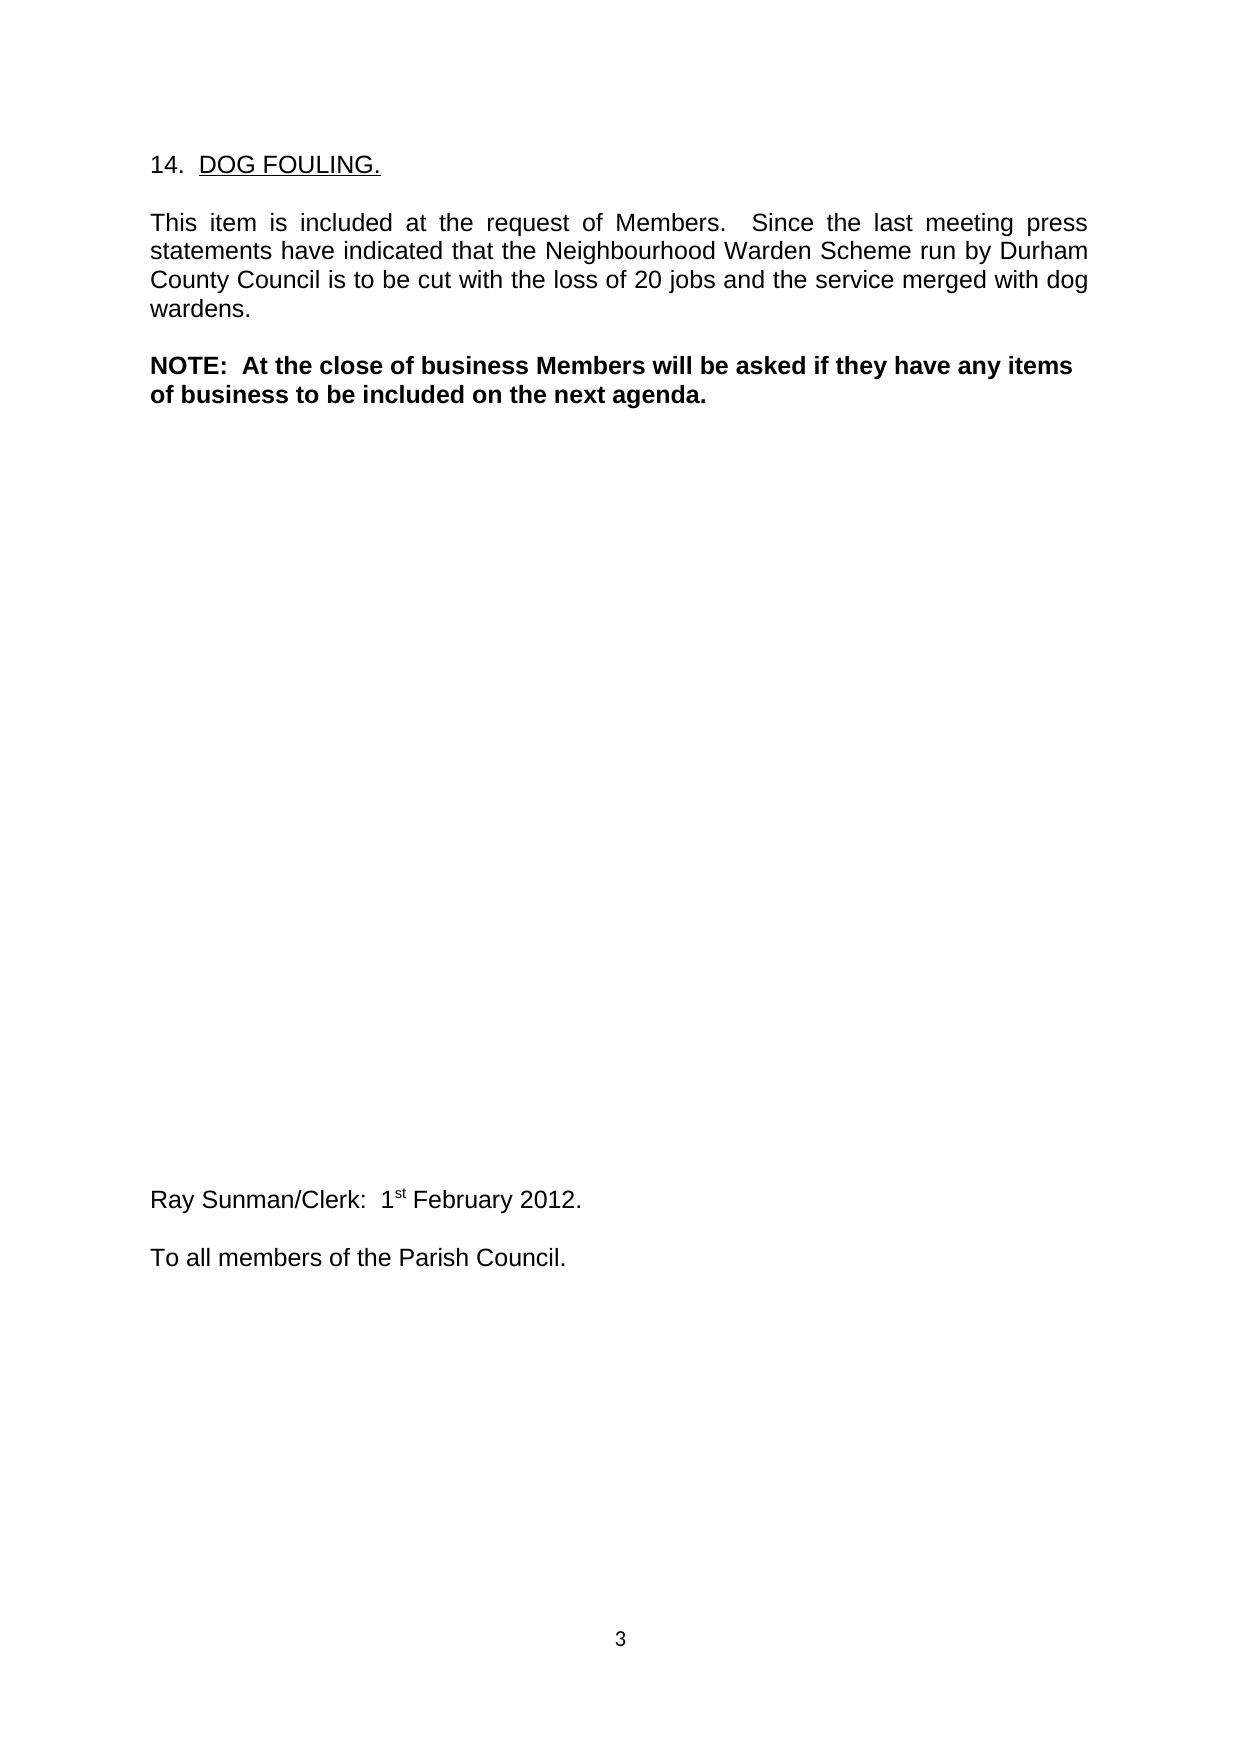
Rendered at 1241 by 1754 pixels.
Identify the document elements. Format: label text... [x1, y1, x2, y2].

text This item is included at the request of Members. Since the last meeting press statements have indicated that the Neighbourhood Warden Scheme run by Durham County Council is to be cut with the loss of 20 jobs and the service merged with dog wardens. [150, 207, 1090, 322]
text Ray Sunman/Clerk: 1st February 2012. [150, 1185, 1090, 1214]
text To all members of the Parish Council. [150, 1242, 1090, 1271]
text 14. DOG FOULING. [150, 150, 1090, 179]
text of business to be included on the next agenda. [150, 380, 1090, 409]
text NOTE: At the close of business Members will be asked if they have any items [150, 351, 1090, 380]
